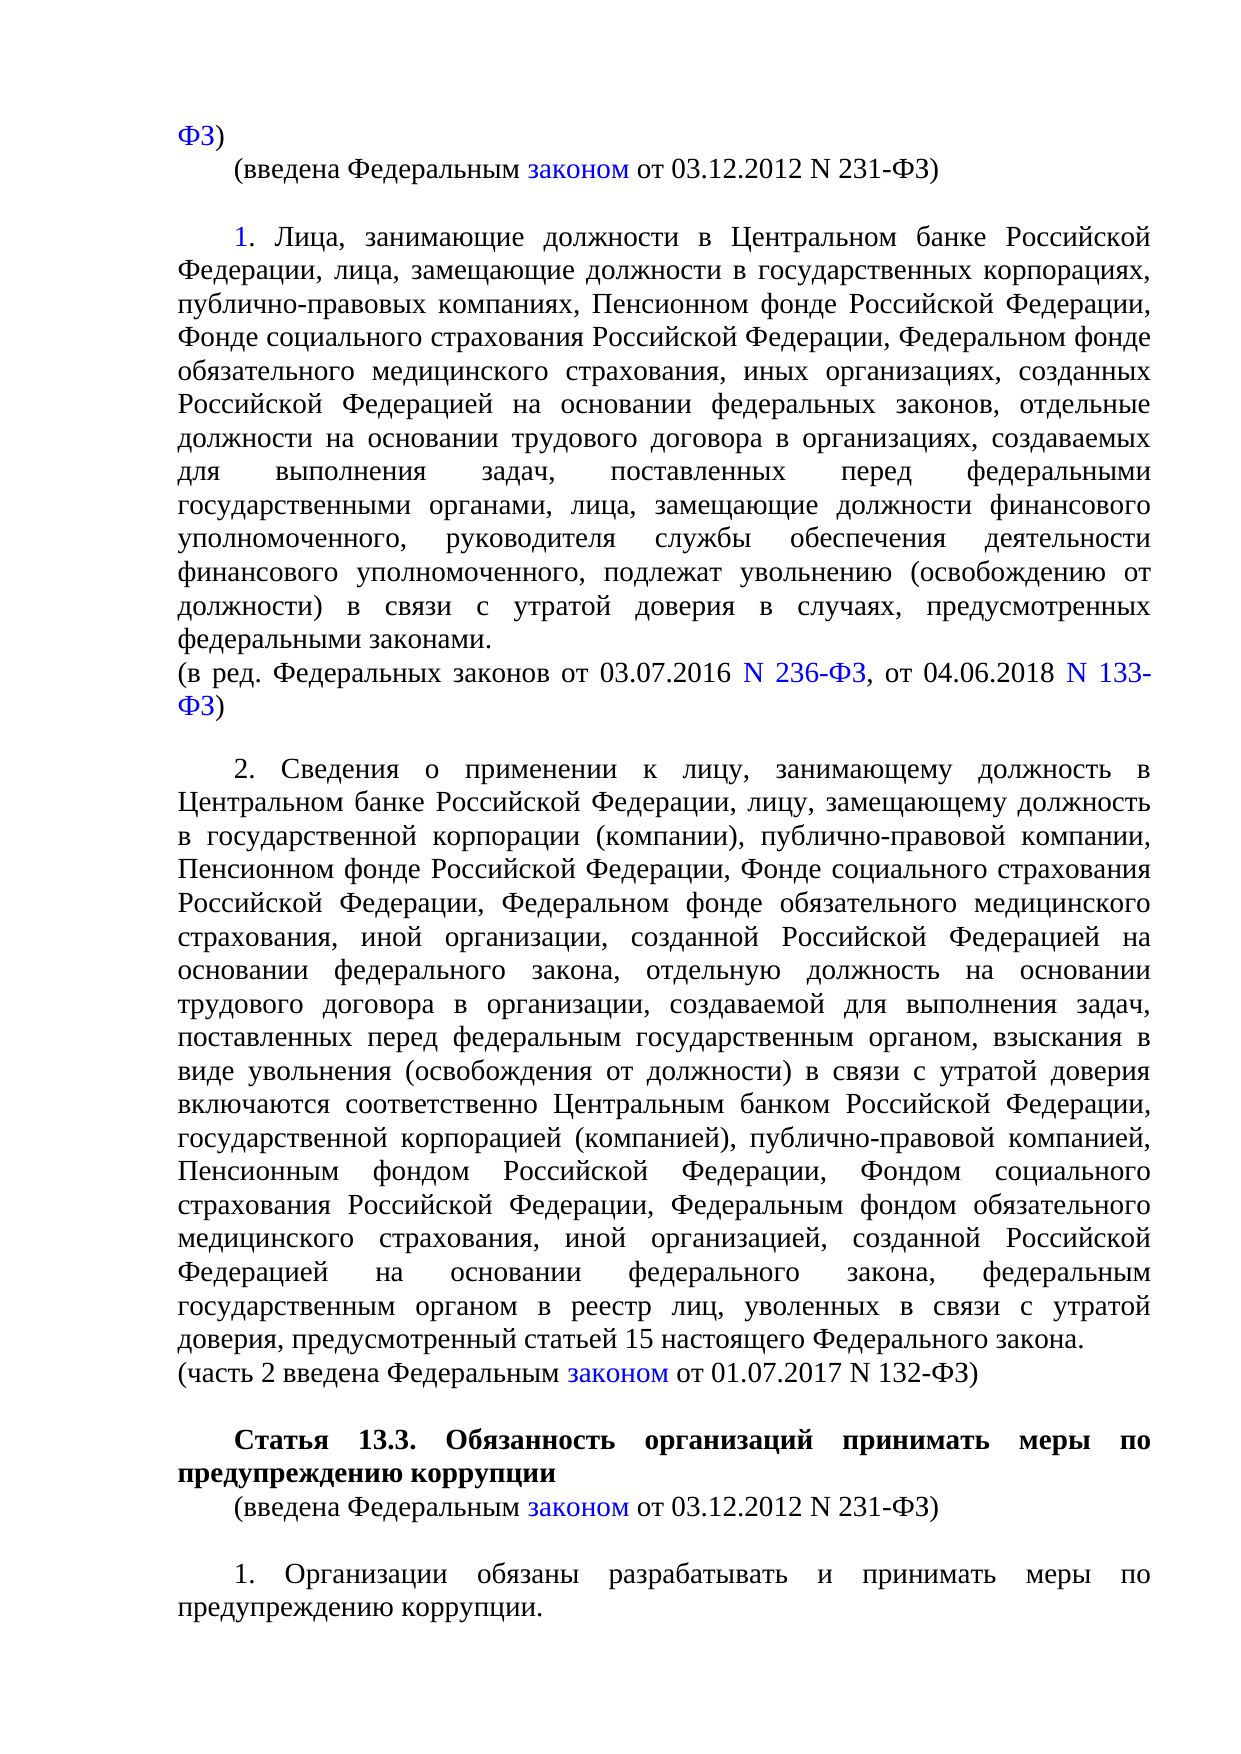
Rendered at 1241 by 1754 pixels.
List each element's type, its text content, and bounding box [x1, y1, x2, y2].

text 1. Лица, занимающие должности в Центральном банке Российской Федерации, лица, замещающие должности в государственных корпорациях, публично-правовых компаниях, Пенсионном фонде Российской Федерации, Фонде социального страхования Российской Федерации, Федеральном фонде обязательного медицинского страхования, иных организациях, созданных Российской Федерацией на основании федеральных законов, отдельные должности на основании трудового договора в организациях, создаваемых для выполнения задач, поставленных перед федеральными государственными органами, лица, замещающие должности финансового уполномоченного, руководителя службы обеспечения деятельности финансового уполномоченного, подлежат увольнению (освобождению от должности) в связи с утратой доверия в случаях, предусмотренных федеральными законами. [177, 219, 1152, 655]
text 2. Сведения о применении к лицу, занимающему должность в Центральном банке Российской Федерации, лицу, замещающему должность в государственной корпорации (компании), публично-правовой компании, Пенсионном фонде Российской Федерации, Фонде социального страхования Российской Федерации, Федеральном фонде обязательного медицинского страхования, иной организации, созданной Российской Федерацией на основании федерального закона, отдельную должность на основании трудового договора в организации, создаваемой для выполнения задач, поставленных перед федеральным государственным органом, взыскания в виде увольнения (освобождения от должности) в связи с утратой доверия включаются соответственно Центральным банком Российской Федерации, государственной корпорацией (компанией), публично-правовой компанией, Пенсионным фондом Российской Федерации, Фондом социального страхования Российской Федерации, Федеральным фондом обязательного медицинского страхования, иной организацией, созданной Российской Федерацией на основании федерального закона, федеральным государственным органом в реестр лиц, уволенных в связи с утратой доверия, предусмотренный статьей 15 настоящего Федерального закона. [177, 751, 1152, 1355]
text (введена Федеральным законом от 03.12.2012 N 231-ФЗ) [177, 152, 1152, 185]
text 1. Организации обязаны разрабатывать и принимать меры по предупреждению коррупции. [177, 1556, 1152, 1623]
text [177, 118, 1152, 152]
text (введена Федеральным законом от 03.12.2012 N 231-ФЗ) [177, 1489, 1152, 1522]
title Статья 13.3. Обязанность организаций принимать меры по предупреждению коррупции [177, 1422, 1152, 1489]
text (часть 2 введена Федеральным законом от 01.07.2017 N 132-ФЗ) [177, 1355, 1152, 1388]
text (в ред. Федеральных законов от 03.07.2016 N 236-ФЗ, от 04.06.2018 N 133-ФЗ) [177, 655, 1152, 722]
